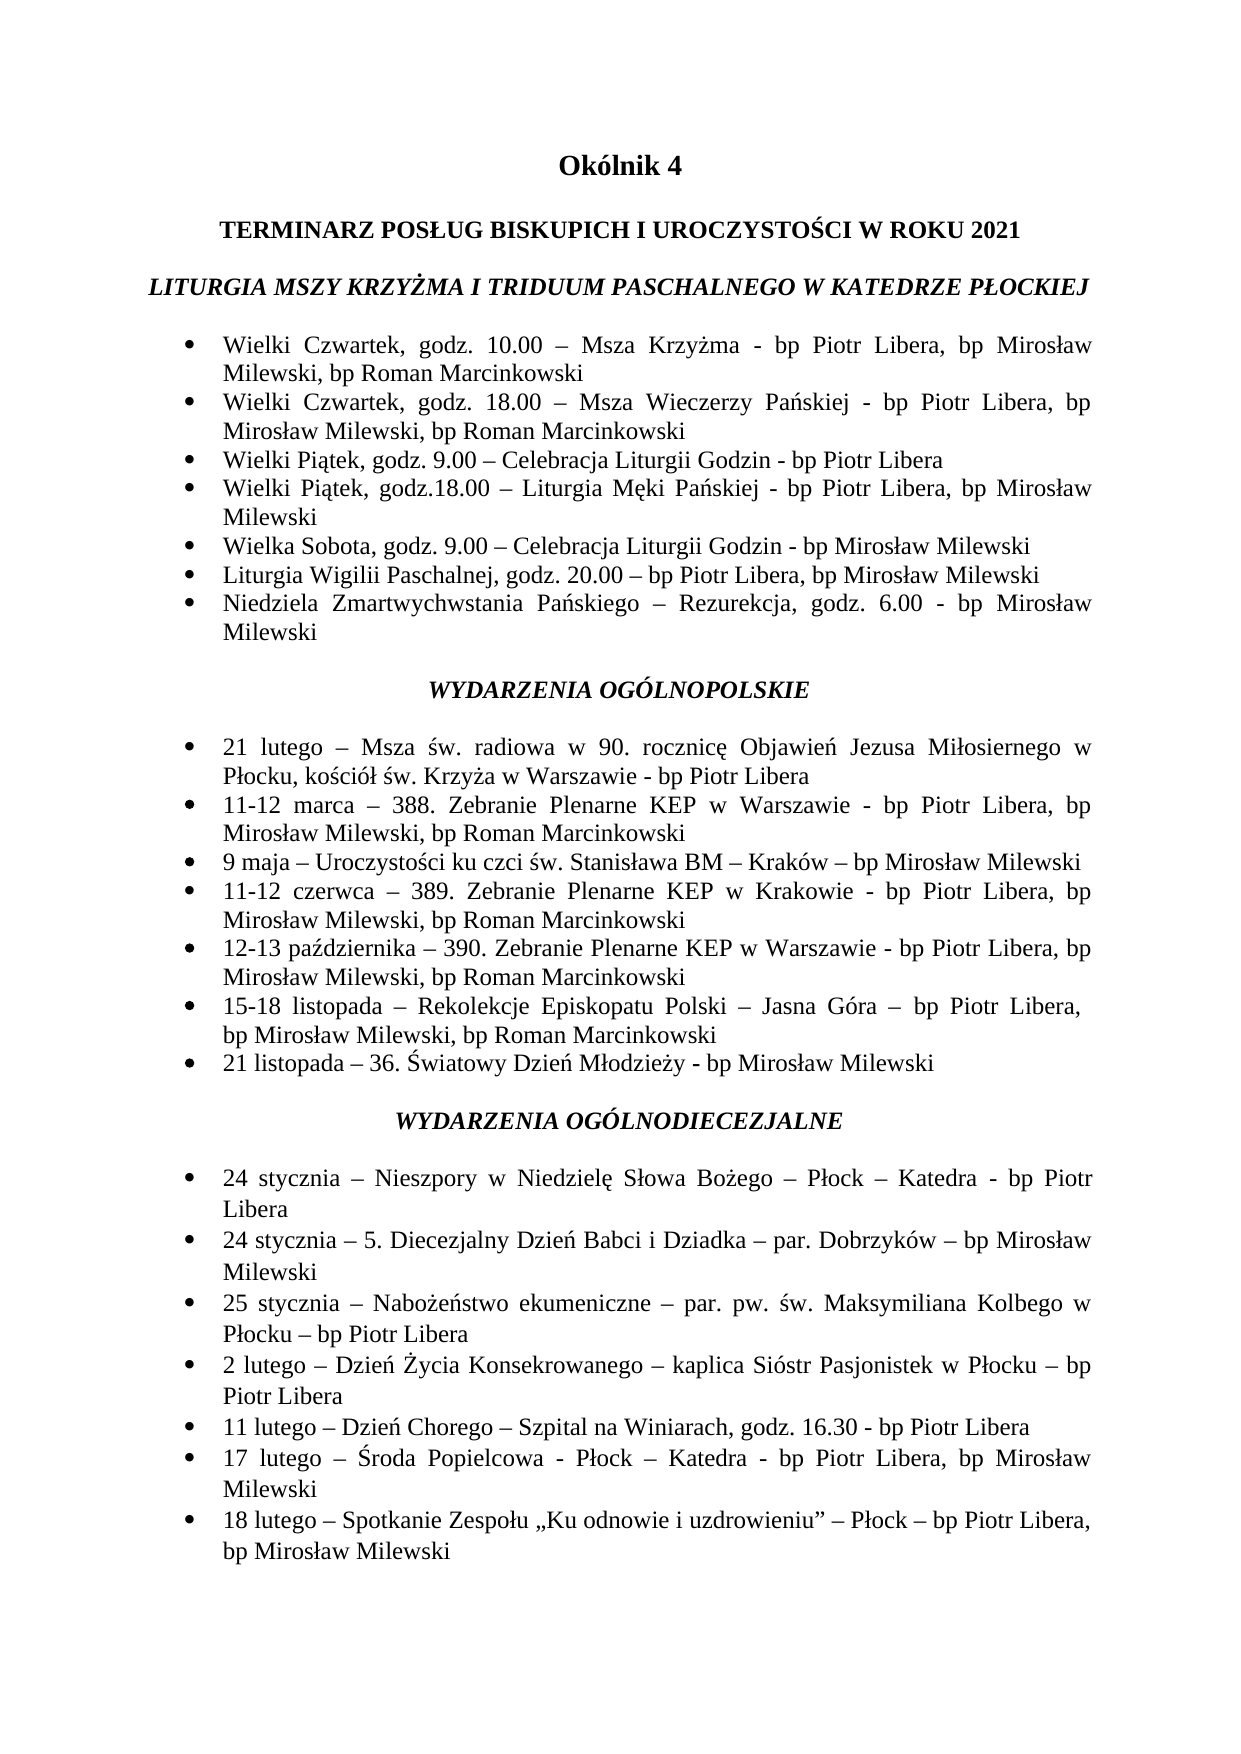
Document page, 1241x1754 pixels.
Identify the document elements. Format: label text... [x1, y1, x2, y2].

text LITURGIA MSZY KRZYŻMA I TRIDUUM PASCHALNEGO W KATEDRZE PŁOCKIEJ [148, 272, 1093, 301]
text WYDARZENIA OGÓLNOPOLSKIE [148, 675, 1093, 703]
list 15-18 listopada – Rekolekcje Episkopatu Polski – Jasna Góra – bp Piotr Libera, bp Mirosław Milewski, bp Roman Marcinkowski [185, 991, 1093, 1048]
list 24 stycznia – Nieszpory w Niedzielę Słowa Bożego – Płock – Katedra - bp Piotr Libera [185, 1163, 1093, 1223]
list 21 lutego – Msza św. radiowa w 90. rocznicę Objawień Jezusa Miłosiernego w Płocku, kościół św. Krzyża w Warszawie - bp Piotr Libera [185, 732, 1093, 790]
text TERMINARZ POSŁUG BISKUPICH I UROCZYSTOŚCI W ROKU 2021 [148, 215, 1093, 243]
list 11 lutego – Dzień Chorego – Szpital na Winiarach, godz. 16.30 - bp Piotr Libera [185, 1412, 1093, 1441]
list 17 lutego – Środa Popielcowa - Płock – Katedra - bp Piotr Libera, bp Mirosław Milewski [185, 1443, 1093, 1503]
list 25 stycznia – Nabożeństwo ekumeniczne – par. pw. św. Maksymiliana Kolbego w Płocku – bp Piotr Libera [185, 1288, 1093, 1347]
list Liturgia Wigilii Paschalnej, godz. 20.00 – bp Piotr Libera, bp Mirosław Milewski [185, 560, 1093, 588]
list Niedziela Zmartwychwstania Pańskiego – Rezurekcja, godz. 6.00 - bp Mirosław Milewski [185, 588, 1093, 646]
list 9 maja – Uroczystości ku czci św. Stanisława BM – Kraków – bp Mirosław Milewski [185, 847, 1093, 876]
list 18 lutego – Spotkanie Zespołu „Ku odnowie i uzdrowieniu” – Płock – bp Piotr Libera, bp Mirosław Milewski [185, 1505, 1093, 1565]
text WYDARZENIA OGÓLNODIECEZJALNE [148, 1106, 1093, 1135]
list 12-13 października – 390. Zebranie Plenarne KEP w Warszawie - bp Piotr Libera, bp Mirosław Milewski, bp Roman Marcinkowski [185, 933, 1093, 991]
list 24 stycznia – 5. Diecezjalny Dzień Babci i Dziadka – par. Dobrzyków – bp Mirosław Milewski [185, 1226, 1093, 1285]
list Wielka Sobota, godz. 9.00 – Celebracja Liturgii Godzin - bp Mirosław Milewski [185, 531, 1093, 560]
list 11-12 czerwca – 389. Zebranie Plenarne KEP w Krakowie - bp Piotr Libera, bp Mirosław Milewski, bp Roman Marcinkowski [185, 876, 1093, 933]
list 21 listopada – 36. Światowy Dzień Młodzieży - bp Mirosław Milewski [185, 1048, 1093, 1077]
list Wielki Piątek, godz. 9.00 – Celebracja Liturgii Godzin - bp Piotr Libera [185, 445, 1093, 473]
list Wielki Piątek, godz.18.00 – Liturgia Męki Pańskiej - bp Piotr Libera, bp Mirosław Milewski [185, 473, 1093, 531]
list 2 lutego – Dzień Życia Konsekrowanego – kaplica Sióstr Pasjonistek w Płocku – bp Piotr Libera [185, 1350, 1093, 1409]
list 11-12 marca – 388. Zebranie Plenarne KEP w Warszawie - bp Piotr Libera, bp Mirosław Milewski, bp Roman Marcinkowski [185, 790, 1093, 847]
text Okólnik 4 [148, 148, 1093, 181]
list Wielki Czwartek, godz. 18.00 – Msza Wieczerzy Pańskiej - bp Piotr Libera, bp Mirosław Milewski, bp Roman Marcinkowski [185, 387, 1093, 445]
list Wielki Czwartek, godz. 10.00 – Msza Krzyżma - bp Piotr Libera, bp Mirosław Milewski, bp Roman Marcinkowski [185, 330, 1093, 387]
